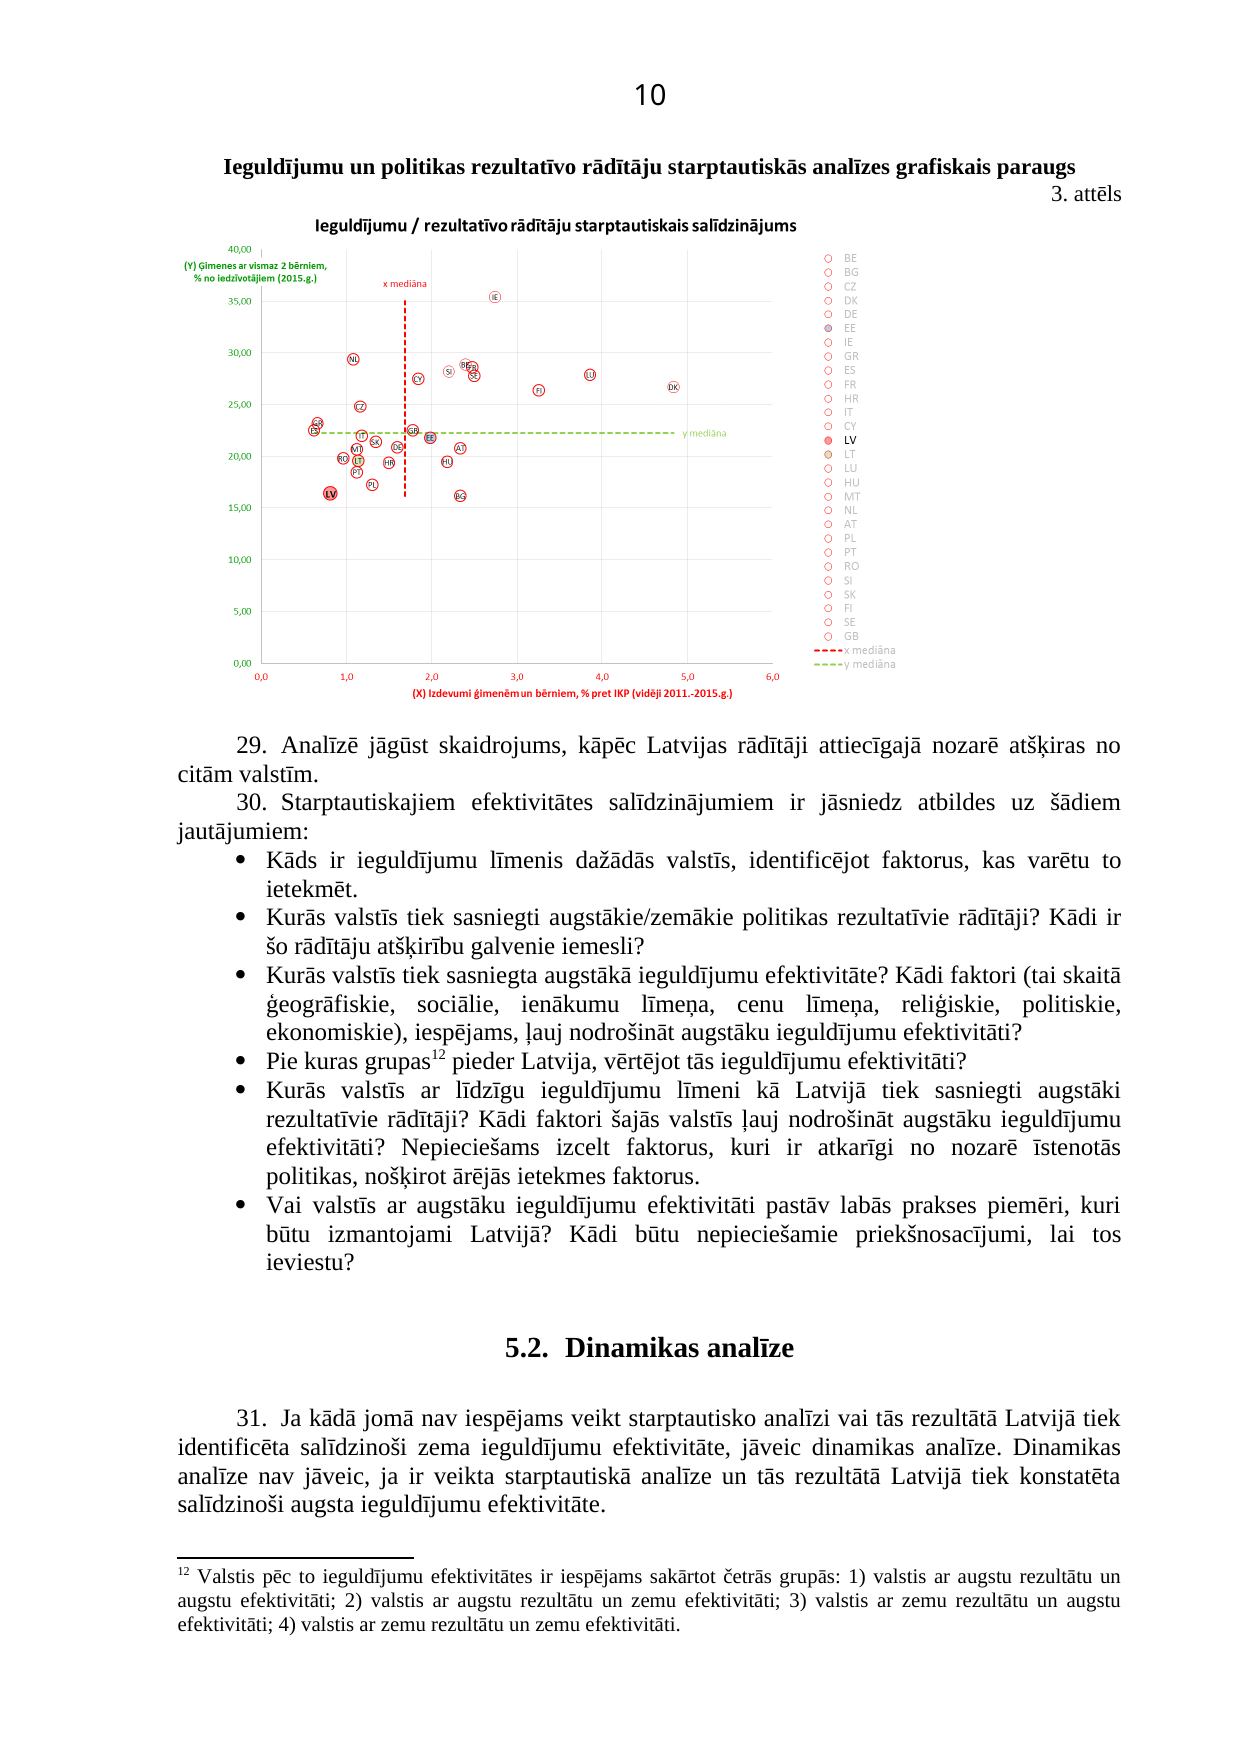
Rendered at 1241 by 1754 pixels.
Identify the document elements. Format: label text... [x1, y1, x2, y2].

subtitle Dinamikas analīze [177, 1330, 1122, 1363]
list Kurās valstīs ar līdzīgu ieguldījumu līmeni kā Latvijā tiek sasniegti augstāki rezultatīvie rādītāji? Kādi faktori šajās valstīs ļauj nodrošināt augstāku ieguldījumu efektivitāti? Nepieciešams izcelt faktorus, kuri ir atkarīgi no nozarē īstenotās politikas, nošķirot ārējās ietekmes faktorus. [236, 1075, 1122, 1190]
list Ja kādā jomā nav iespējams veikt starptautisko analīzi vai tās rezultātā Latvijā tiek identificēta salīdzinoši zema ieguldījumu efektivitāte, jāveic dinamikas analīze. Dinamikas analīze nav jāveic, ja ir veikta starptautiskā analīze un tās rezultātā Latvijā tiek konstatēta salīdzinoši augsta ieguldījumu efektivitāte. [177, 1403, 1122, 1518]
text Ieguldījumu un politikas rezultatīvo rādītāju starptautiskās analīzes grafiskais paraugs [177, 153, 1122, 179]
list Kāds ir ieguldījumu līmenis dažādās valstīs, identificējot faktorus, kas varētu to ietekmēt. [236, 845, 1122, 902]
list Kurās valstīs tiek sasniegta augstākā ieguldījumu efektivitāte? Kādi faktori (tai skaitā ģeogrāfiskie, sociālie, ienākumu līmeņa, cenu līmeņa, reliģiskie, politiskie, ekonomiskie), iespējams, ļauj nodrošināt augstāku ieguldījumu efektivitāti? [236, 960, 1122, 1046]
list Starptautiskajiem efektivitātes salīdzinājumiem ir jāsniedz atbildes uz šādiem jautājumiem: [177, 787, 1122, 845]
list Vai valstīs ar augstāku ieguldījumu efektivitāti pastāv labās prakses piemēri, kuri būtu izmantojami Latvijā? Kādi būtu nepieciešamie priekšnosacījumi, lai tos ieviestu? [236, 1190, 1122, 1276]
picture [177, 206, 934, 702]
list Pie kuras grupas pieder Latvija, vērtējot tās ieguldījumu efektivitāti? [236, 1046, 1122, 1075]
list Analīzē jāgūst skaidrojums, kāpēc Latvijas rādītāji attiecīgajā nozarē atšķiras no citām valstīm. [177, 730, 1122, 787]
list Kurās valstīs tiek sasniegti augstākie/zemākie politikas rezultatīvie rādītāji? Kādi ir šo rādītāju atšķirību galvenie iemesli? [236, 902, 1122, 960]
text 3. attēls [177, 179, 1122, 206]
